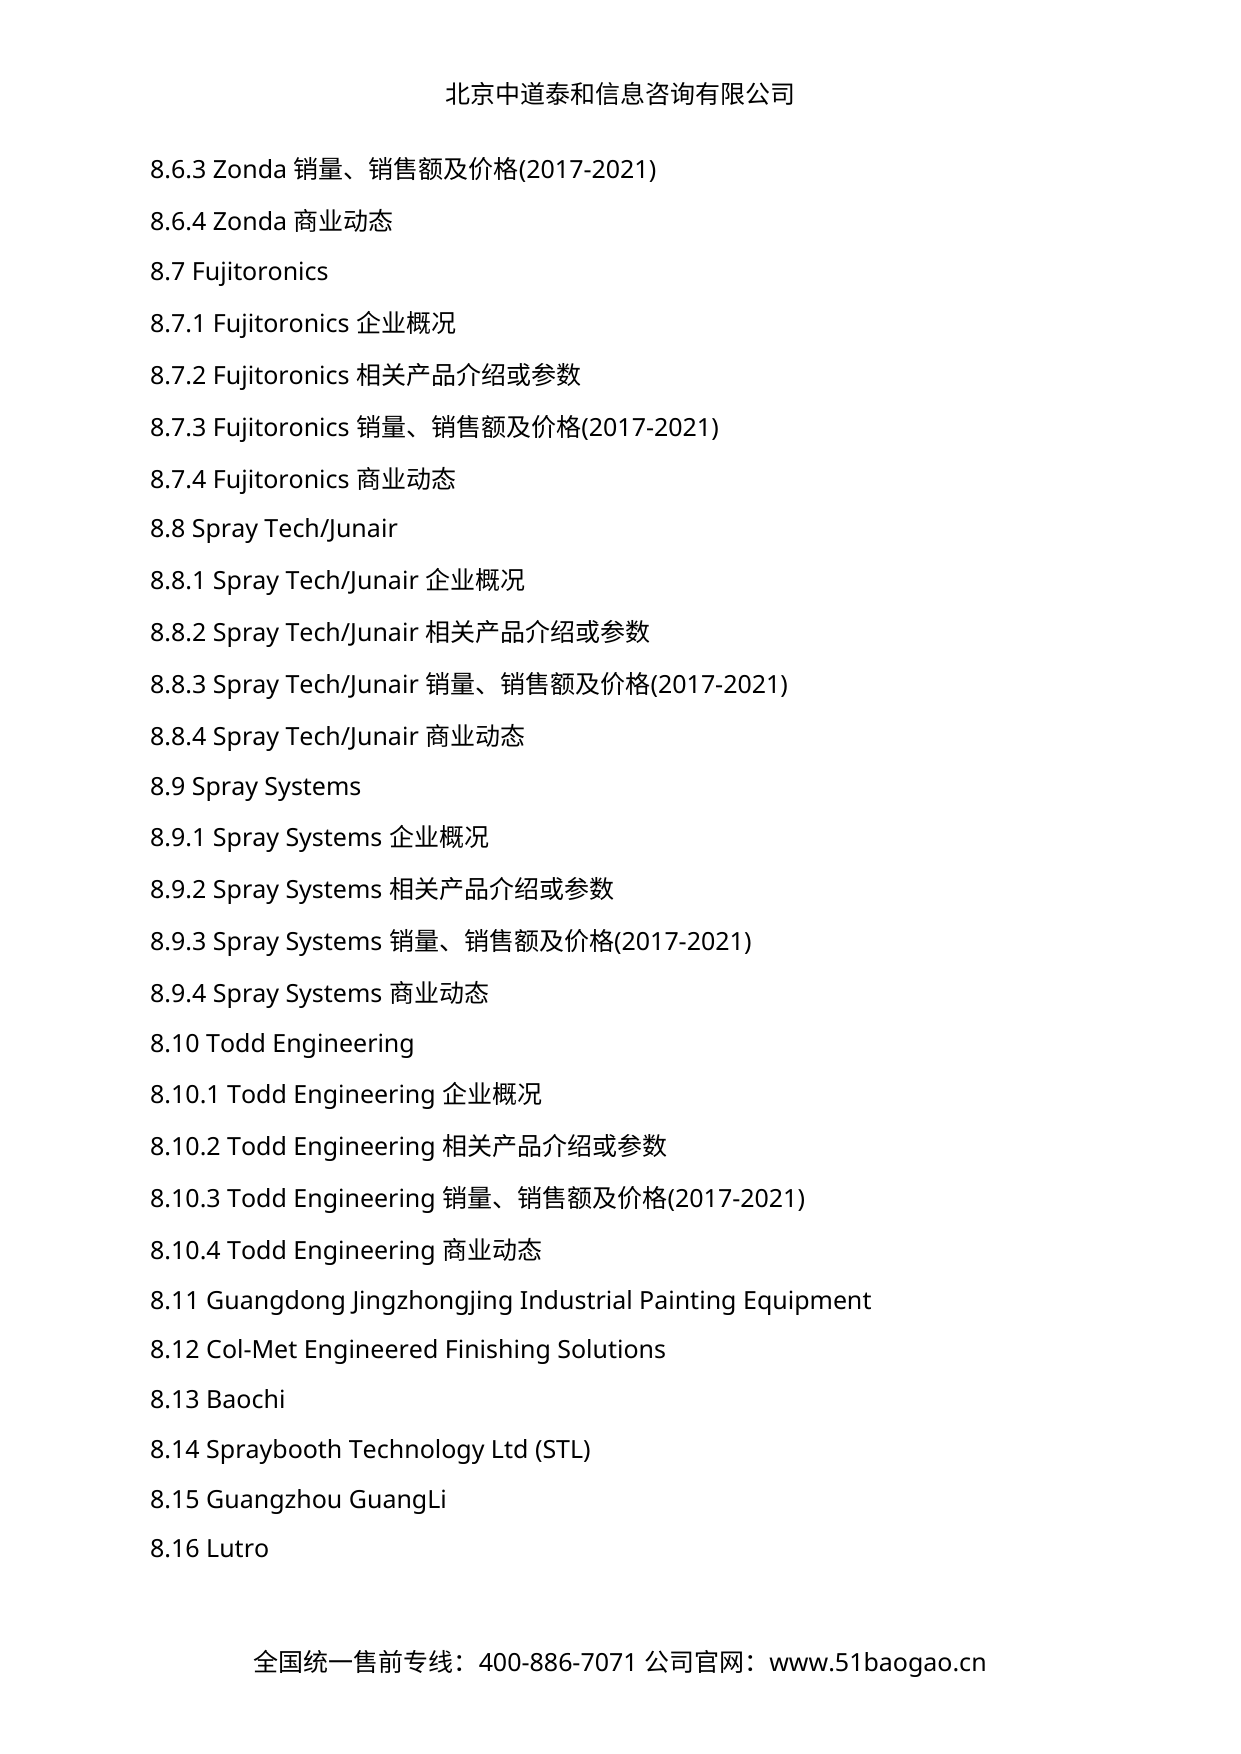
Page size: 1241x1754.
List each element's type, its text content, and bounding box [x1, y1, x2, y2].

text 8.16 Lutro [150, 1531, 1090, 1565]
text 8.7.3 Fujitoronics 销量、销售额及价格(2017-2021) [150, 407, 1090, 443]
text 8.8.1 Spray Tech/Junair 企业概况 [150, 561, 1090, 597]
text 8.8 Spray Tech/Junair [150, 511, 1090, 545]
text 8.6.4 Zonda 商业动态 [150, 202, 1090, 238]
text 8.12 Col-Met Engineered Finishing Solutions [150, 1332, 1090, 1366]
text 8.7.2 Fujitoronics 相关产品介绍或参数 [150, 355, 1090, 392]
text 8.10.3 Todd Engineering 销量、销售额及价格(2017-2021) [150, 1179, 1090, 1215]
text 8.13 Baochi [150, 1382, 1090, 1416]
text 8.15 Guangzhou GuangLi [150, 1481, 1090, 1515]
text 8.9.3 Spray Systems 销量、销售额及价格(2017-2021) [150, 922, 1090, 958]
text 8.7.1 Fujitoronics 企业概况 [150, 303, 1090, 340]
text 8.14 Spraybooth Technology Ltd (STL) [150, 1432, 1090, 1466]
text 8.7.4 Fujitoronics 商业动态 [150, 459, 1090, 495]
text 8.9.4 Spray Systems 商业动态 [150, 973, 1090, 1010]
text 8.7 Fujitoronics [150, 254, 1090, 288]
text 8.6.3 Zonda 销量、销售额及价格(2017-2021) [150, 150, 1090, 186]
text 8.9.1 Spray Systems 企业概况 [150, 818, 1090, 854]
text 8.9 Spray Systems [150, 768, 1090, 802]
text 8.10 Todd Engineering [150, 1025, 1090, 1059]
text 8.8.3 Spray Tech/Junair 销量、销售额及价格(2017-2021) [150, 664, 1090, 701]
text 8.9.2 Spray Systems 相关产品介绍或参数 [150, 870, 1090, 906]
text 8.10.4 Todd Engineering 商业动态 [150, 1231, 1090, 1267]
text 8.11 Guangdong Jingzhongjing Industrial Painting Equipment [150, 1282, 1090, 1317]
text 8.10.2 Todd Engineering 相关产品介绍或参数 [150, 1127, 1090, 1163]
text 8.8.2 Spray Tech/Junair 相关产品介绍或参数 [150, 612, 1090, 649]
text 8.10.1 Todd Engineering 企业概况 [150, 1075, 1090, 1111]
text 8.8.4 Spray Tech/Junair 商业动态 [150, 716, 1090, 752]
